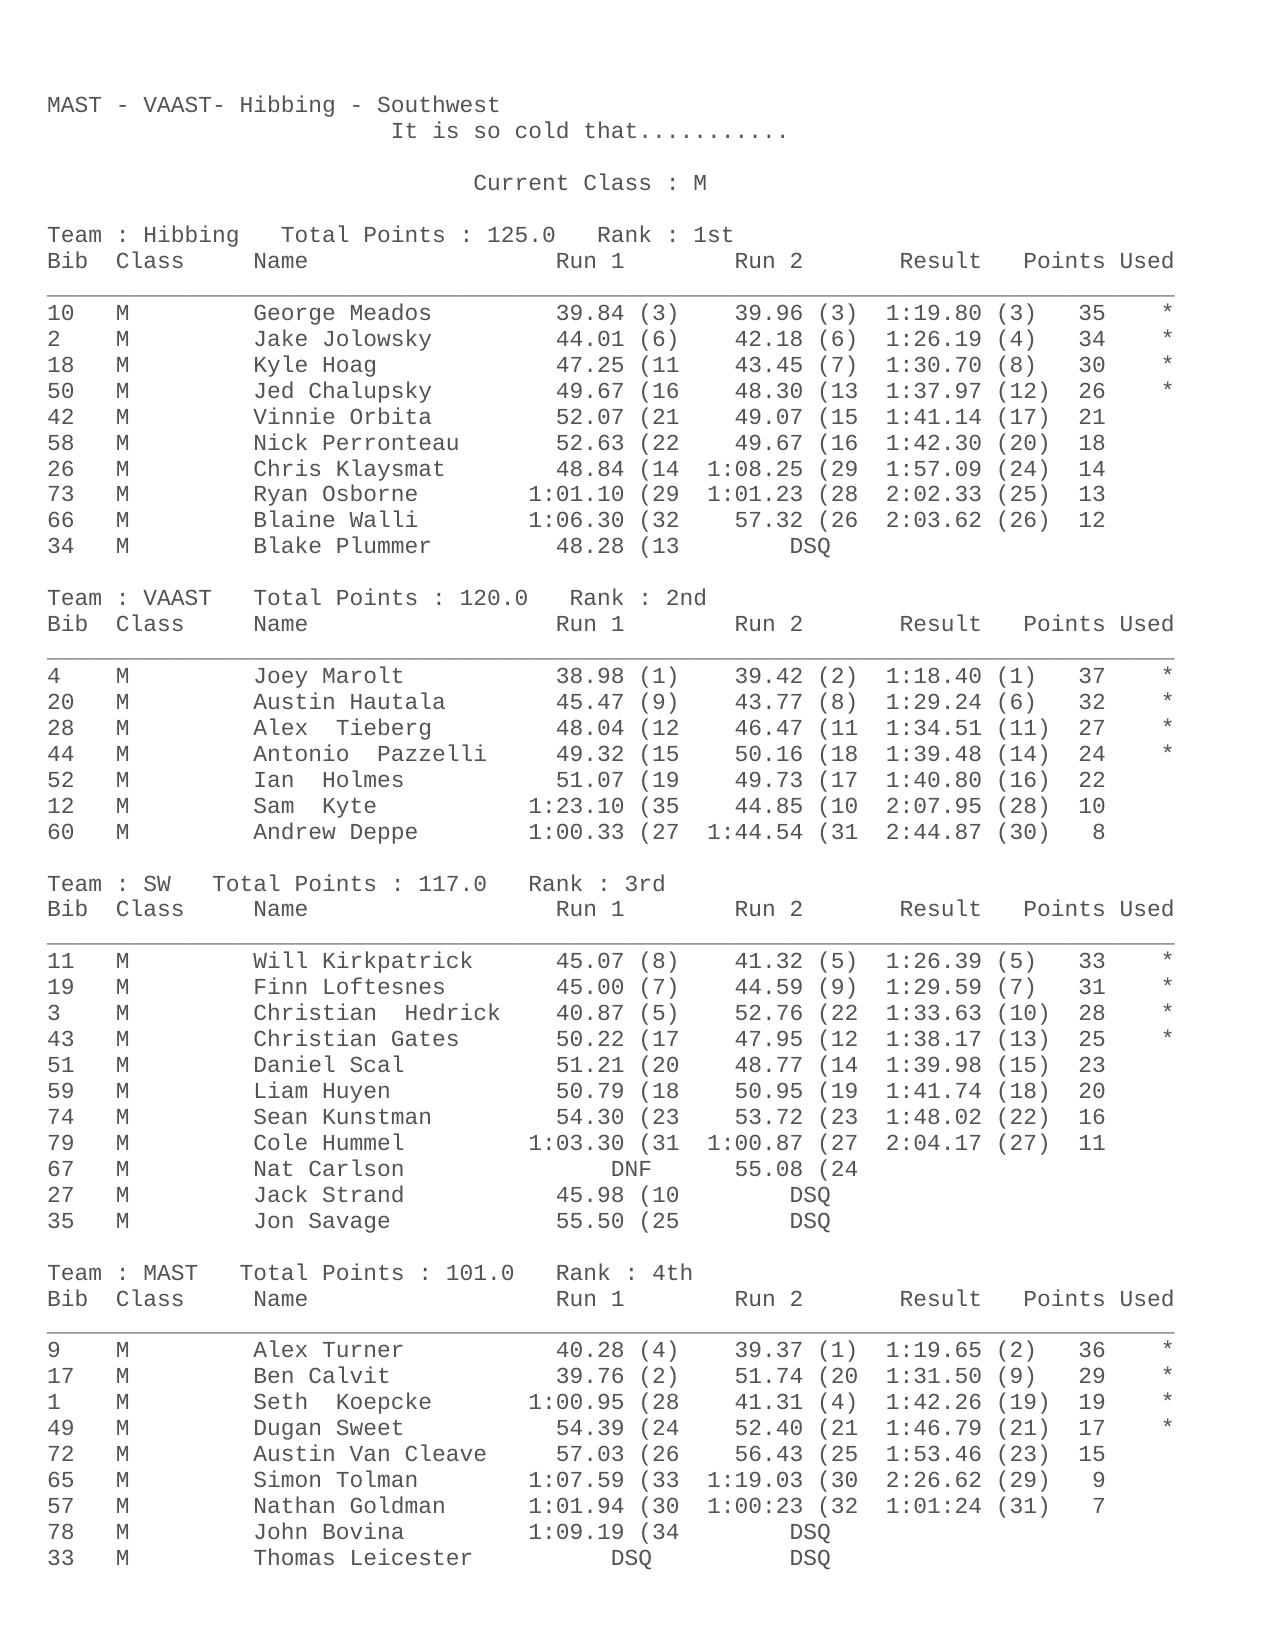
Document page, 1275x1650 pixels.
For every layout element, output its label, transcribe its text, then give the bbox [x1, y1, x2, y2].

text __________________________________________________________________________________ [47, 1313, 1200, 1339]
text 72 M Austin Van Cleave 57.03 (26 56.43 (25 1:53.46 (23) 15 [47, 1442, 1200, 1468]
text 4 M Joey Marolt 38.98 (1) 39.42 (2) 1:18.40 (1) 37 * [47, 664, 1200, 690]
text 3 M Christian Hedrick 40.87 (5) 52.76 (22 1:33.63 (10) 28 * [47, 1002, 1200, 1027]
text 59 M Liam Huyen 50.79 (18 50.95 (19 1:41.74 (18) 20 [47, 1079, 1200, 1105]
text 34 M Blake Plummer 48.28 (13 DSQ [47, 535, 1200, 561]
text 10 M George Meados 39.84 (3) 39.96 (3) 1:19.80 (3) 35 * [47, 301, 1200, 327]
text 35 M Jon Savage 55.50 (25 DSQ [47, 1209, 1200, 1235]
text 57 M Nathan Goldman 1:01.94 (30 1:00:23 (32 1:01:24 (31) 7 [47, 1494, 1200, 1520]
text 73 M Ryan Osborne 1:01.10 (29 1:01.23 (28 2:02.33 (25) 13 [47, 483, 1200, 509]
text 26 M Chris Klaysmat 48.84 (14 1:08.25 (29 1:57.09 (24) 14 [47, 457, 1200, 483]
text 17 M Ben Calvit 39.76 (2) 51.74 (20 1:31.50 (9) 29 * [47, 1365, 1200, 1391]
text Bib Class Name Run 1 Run 2 Result Points Used [47, 898, 1200, 924]
text 42 M Vinnie Orbita 52.07 (21 49.07 (15 1:41.14 (17) 21 [47, 405, 1200, 431]
text 52 M Ian Holmes 51.07 (19 49.73 (17 1:40.80 (16) 22 [47, 768, 1200, 794]
text 65 M Simon Tolman 1:07.59 (33 1:19.03 (30 2:26.62 (29) 9 [47, 1468, 1200, 1494]
text Team : SW Total Points : 117.0 Rank : 3rd [47, 872, 1200, 898]
text 1 M Seth Koepcke 1:00.95 (28 41.31 (4) 1:42.26 (19) 19 * [47, 1391, 1200, 1417]
text 67 M Nat Carlson DNF 55.08 (24 [47, 1157, 1200, 1183]
text Bib Class Name Run 1 Run 2 Result Points Used [47, 249, 1200, 275]
text It is so cold that........... [47, 120, 1200, 146]
text 50 M Jed Chalupsky 49.67 (16 48.30 (13 1:37.97 (12) 26 * [47, 379, 1200, 405]
text __________________________________________________________________________________ [47, 275, 1200, 301]
text 11 M Will Kirkpatrick 45.07 (8) 41.32 (5) 1:26.39 (5) 33 * [47, 950, 1200, 976]
text 49 M Dugan Sweet 54.39 (24 52.40 (21 1:46.79 (21) 17 * [47, 1417, 1200, 1442]
text Bib Class Name Run 1 Run 2 Result Points Used [47, 612, 1200, 638]
text 12 M Sam Kyte 1:23.10 (35 44.85 (10 2:07.95 (28) 10 [47, 794, 1200, 820]
text 18 M Kyle Hoag 47.25 (11 43.45 (7) 1:30.70 (8) 30 * [47, 353, 1200, 379]
text __________________________________________________________________________________ [47, 638, 1200, 664]
text 58 M Nick Perronteau 52.63 (22 49.67 (16 1:42.30 (20) 18 [47, 431, 1200, 457]
text 27 M Jack Strand 45.98 (10 DSQ [47, 1183, 1200, 1209]
text 28 M Alex Tieberg 48.04 (12 46.47 (11 1:34.51 (11) 27 * [47, 716, 1200, 742]
text __________________________________________________________________________________ [47, 924, 1200, 950]
text 2 M Jake Jolowsky 44.01 (6) 42.18 (6) 1:26.19 (4) 34 * [47, 327, 1200, 353]
text Bib Class Name Run 1 Run 2 Result Points Used [47, 1287, 1200, 1313]
text 33 M Thomas Leicester DSQ DSQ [47, 1546, 1200, 1572]
text 19 M Finn Loftesnes 45.00 (7) 44.59 (9) 1:29.59 (7) 31 * [47, 976, 1200, 1002]
text 43 M Christian Gates 50.22 (17 47.95 (12 1:38.17 (13) 25 * [47, 1027, 1200, 1053]
text MAST - VAAST- Hibbing - Southwest [47, 94, 1200, 120]
text Team : VAAST Total Points : 120.0 Rank : 2nd [47, 587, 1200, 612]
text 9 M Alex Turner 40.28 (4) 39.37 (1) 1:19.65 (2) 36 * [47, 1339, 1200, 1365]
text 79 M Cole Hummel 1:03.30 (31 1:00.87 (27 2:04.17 (27) 11 [47, 1131, 1200, 1157]
text Current Class : M [47, 172, 1200, 197]
text 74 M Sean Kunstman 54.30 (23 53.72 (23 1:48.02 (22) 16 [47, 1105, 1200, 1131]
text 78 M John Bovina 1:09.19 (34 DSQ [47, 1520, 1200, 1546]
text 66 M Blaine Walli 1:06.30 (32 57.32 (26 2:03.62 (26) 12 [47, 509, 1200, 535]
text Team : MAST Total Points : 101.0 Rank : 4th [47, 1261, 1200, 1287]
text 60 M Andrew Deppe 1:00.33 (27 1:44.54 (31 2:44.87 (30) 8 [47, 820, 1200, 846]
text 44 M Antonio Pazzelli 49.32 (15 50.16 (18 1:39.48 (14) 24 * [47, 742, 1200, 768]
text 20 M Austin Hautala 45.47 (9) 43.77 (8) 1:29.24 (6) 32 * [47, 690, 1200, 716]
text Team : Hibbing Total Points : 125.0 Rank : 1st [47, 223, 1200, 249]
text 51 M Daniel Scal 51.21 (20 48.77 (14 1:39.98 (15) 23 [47, 1053, 1200, 1079]
